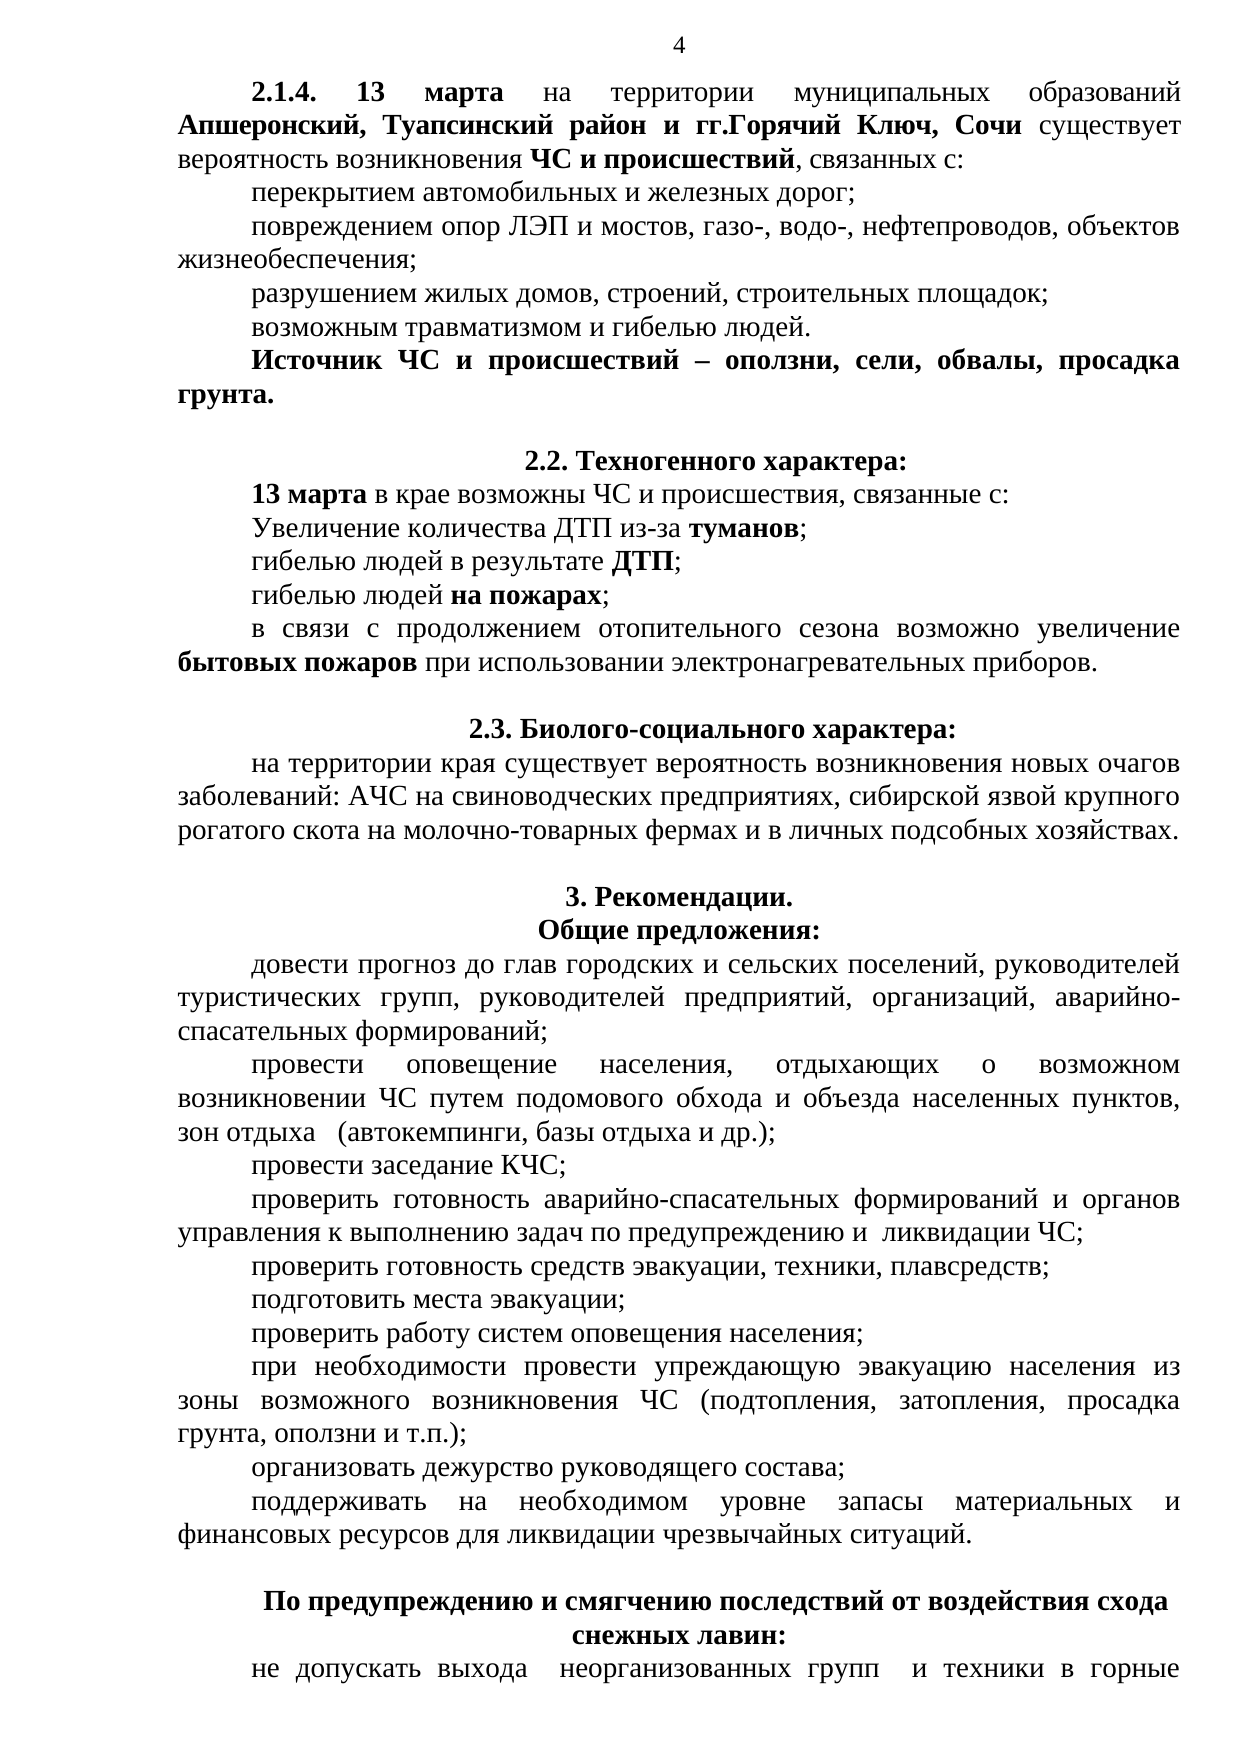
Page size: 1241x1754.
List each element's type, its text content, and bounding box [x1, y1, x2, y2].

text перекрытием автомобильных и железных дорог; [177, 174, 1181, 208]
text гибелью людей на пожарах; [177, 577, 1181, 611]
text подготовить места эвакуации; [177, 1281, 1181, 1315]
text на территории края существует вероятность возникновения новых очагов заболеваний: АЧС на свиноводческих предприятиях, сибирской язвой крупного рогатого скота на молочно-товарных фермах и в личных подсобных хозяйствах. [177, 745, 1181, 845]
text По предупреждению и смягчению последствий от воздействия схода снежных лавин: [177, 1583, 1181, 1650]
text Источник ЧС и происшествий – оползни, сели, обвалы, просадка грунта. [177, 342, 1181, 409]
text 2.3. Биолого-социального характера: [244, 711, 1181, 745]
text проверить готовность аварийно-спасательных формирований и органов управления к выполнению задач по предупреждению и ликвидации ЧС; [177, 1181, 1181, 1248]
text гибелью людей в результате ДТП; [177, 543, 1181, 577]
text 13 марта в крае возможны ЧС и происшествия, связанные с: [177, 476, 1181, 510]
text Общие предложения: [177, 912, 1181, 946]
text разрушением жилых домов, строений, строительных площадок; [177, 275, 1181, 309]
text Увеличение количества ДТП из-за туманов; [177, 510, 1181, 543]
text поддерживать на необходимом уровне запасы материальных и финансовых ресурсов для ликвидации чрезвычайных ситуаций. [177, 1483, 1181, 1550]
text провести оповещение населения, отдыхающих о возможном возникновении ЧС путем подомового обхода и объезда населенных пунктов, зон отдыха (автокемпинги, базы отдыха и др.); [177, 1047, 1181, 1147]
text в связи с продолжением отопительного сезона возможно увеличение бытовых пожаров при использовании электронагревательных приборов. [177, 611, 1181, 678]
text проверить работу систем оповещения населения; [177, 1315, 1181, 1348]
text довести прогноз до глав городских и сельских поселений, руководителей туристических групп, руководителей предприятий, организаций, аварийно-спасательных формирований; [177, 946, 1181, 1047]
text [177, 1650, 1181, 1684]
text проверить готовность средств эвакуации, техники, плавсредств; [177, 1248, 1181, 1281]
text организовать дежурство руководящего состава; [177, 1449, 1181, 1483]
text 2.2. Техногенного характера: [177, 443, 1181, 476]
text повреждением опор ЛЭП и мостов, газо-, водо-, нефтепроводов, объектов жизнеобеспечения; [177, 208, 1181, 275]
text 3. Рекомендации. [177, 879, 1181, 912]
text при необходимости провести упреждающую эвакуацию населения из зоны возможного возникновения ЧС (подтопления, затопления, просадка грунта, оползни и т.п.); [177, 1348, 1181, 1449]
text провести заседание КЧС; [177, 1147, 1181, 1181]
title 2.1.4. 13 марта на территории муниципальных образований Апшеронский, Туапсинский район и гг.Горячий Ключ, Сочи существует вероятность возникновения ЧС и происшествий, связанных с: [177, 74, 1181, 174]
text возможным травматизмом и гибелью людей. [177, 309, 1181, 342]
